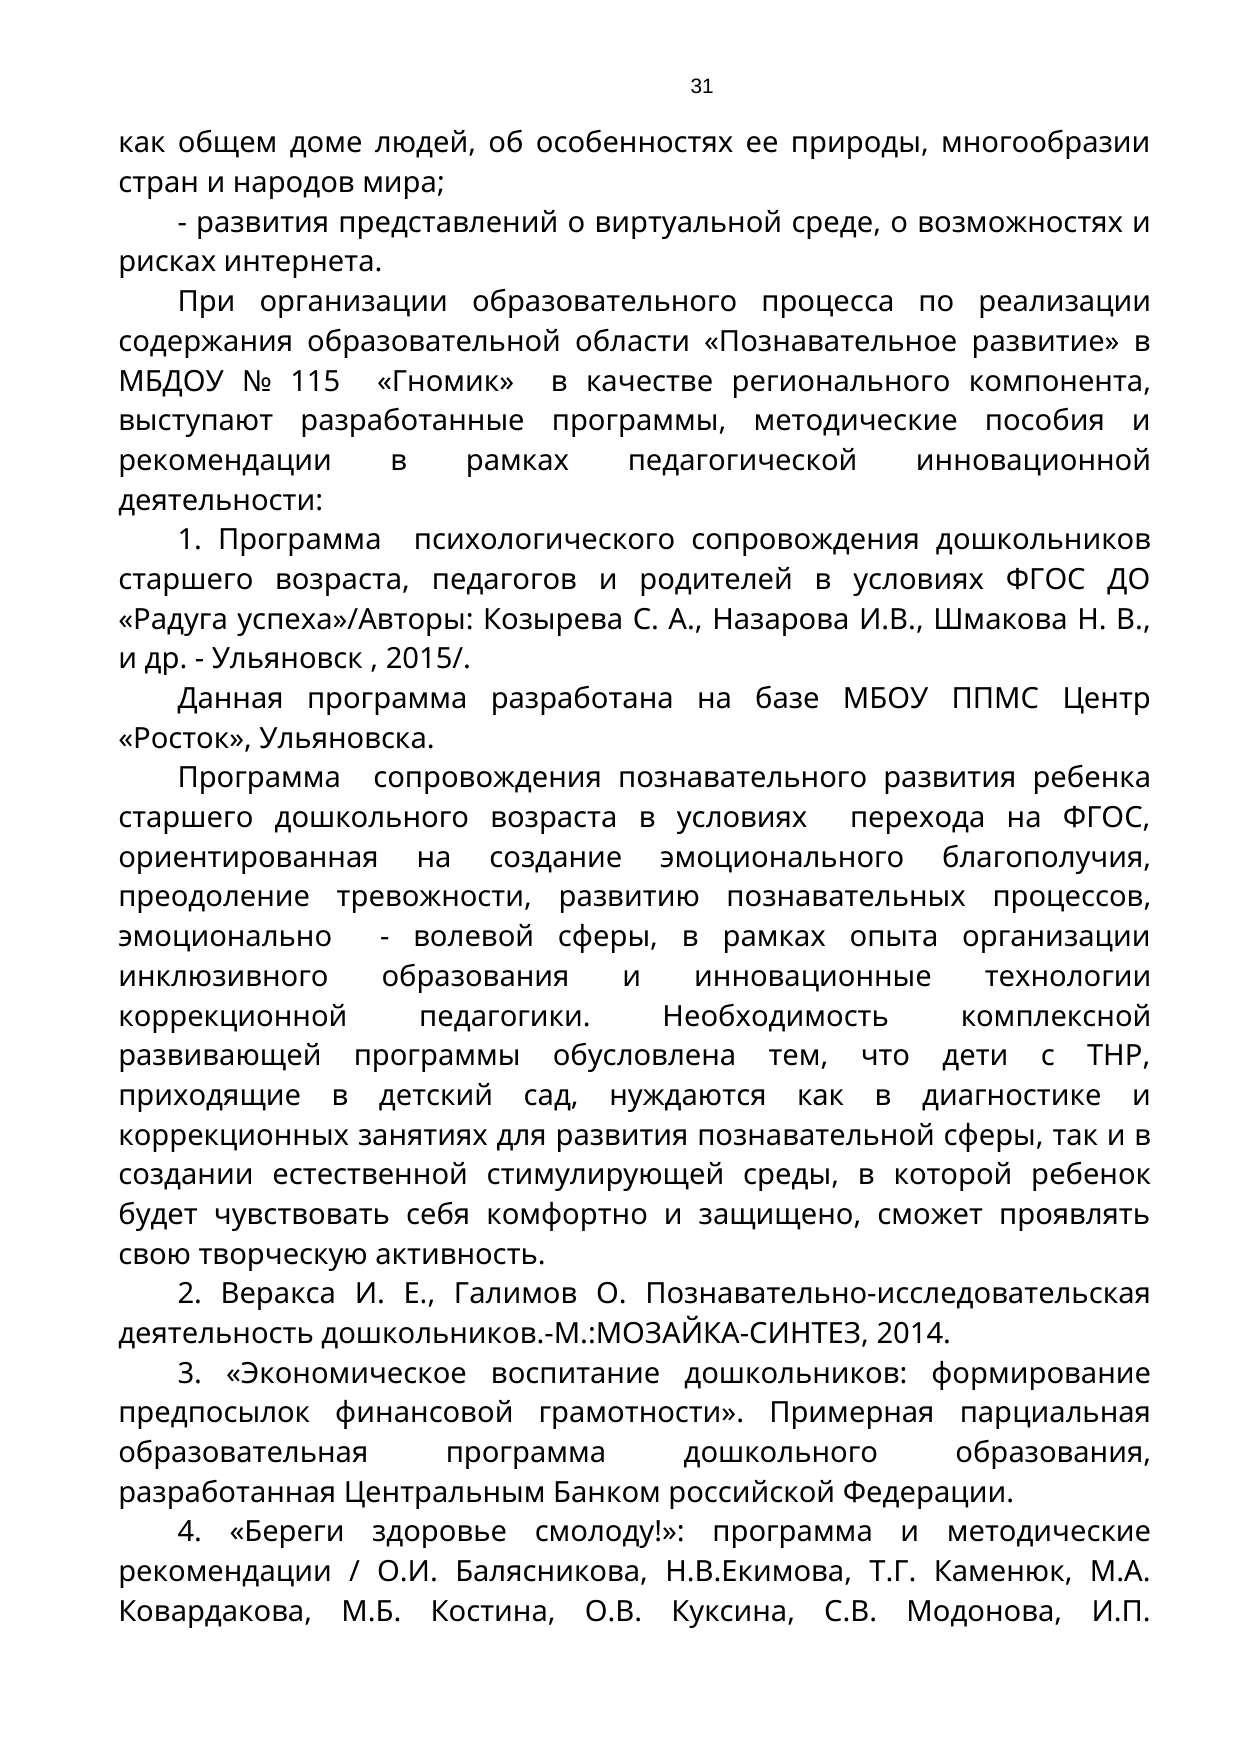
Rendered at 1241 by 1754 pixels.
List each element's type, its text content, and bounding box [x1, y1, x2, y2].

text 1. Программа психологического сопровождения дошкольников старшего возраста, педагогов и родителей в условиях ФГОС ДО «Радуга успеха»/Авторы: Козырева С. А., Назарова И.В., Шмакова Н. В., и др. - Ульяновск , 2015/. [118, 518, 1152, 677]
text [118, 122, 1152, 201]
text Данная программа разработана на базе МБОУ ППМС Центр «Росток», Ульяновска. [118, 677, 1152, 757]
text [118, 1511, 1152, 1630]
text Программа сопровождения познавательного развития ребенка старшего дошкольного возраста в условиях перехода на ФГОС, ориентированная на создание эмоционального благополучия, преодоление тревожности, развитию познавательных процессов, эмоционально - волевой сферы, в рамках опыта организации инклюзивного образования и инновационные технологии коррекционной педагогики. Необходимость комплексной развивающей программы обусловлена тем, что дети с ТНР, приходящие в детский сад, нуждаются как в диагностике и коррекционных занятиях для развития познавательной сферы, так и в создании естественной стимулирующей среды, в которой ребенок будет чувствовать себя комфортно и защищено, сможет проявлять свою творческую активность. [118, 757, 1152, 1273]
text 3. «Экономическое воспитание дошкольников: формирование предпосылок финансовой грамотности». Примерная парциальная образовательная программа дошкольного образования, разработанная Центральным Банком российской Федерации. [118, 1352, 1152, 1511]
text - развития представлений о виртуальной среде, о возможностях и рисках интернета. [118, 201, 1152, 280]
text 2. Веракса И. Е., Галимов О. Познавательно-исследовательская деятельность дошкольников.-М.:МОЗАЙКА-СИНТЕЗ, 2014. [118, 1273, 1152, 1352]
text При организации образовательного процесса по реализации содержания образовательной области «Познавательное развитие» в МБДОУ № 115 «Гномик» в качестве регионального компонента, выступают разработанные программы, методические пособия и рекомендации в рамках педагогической инновационной деятельности: [118, 280, 1152, 518]
